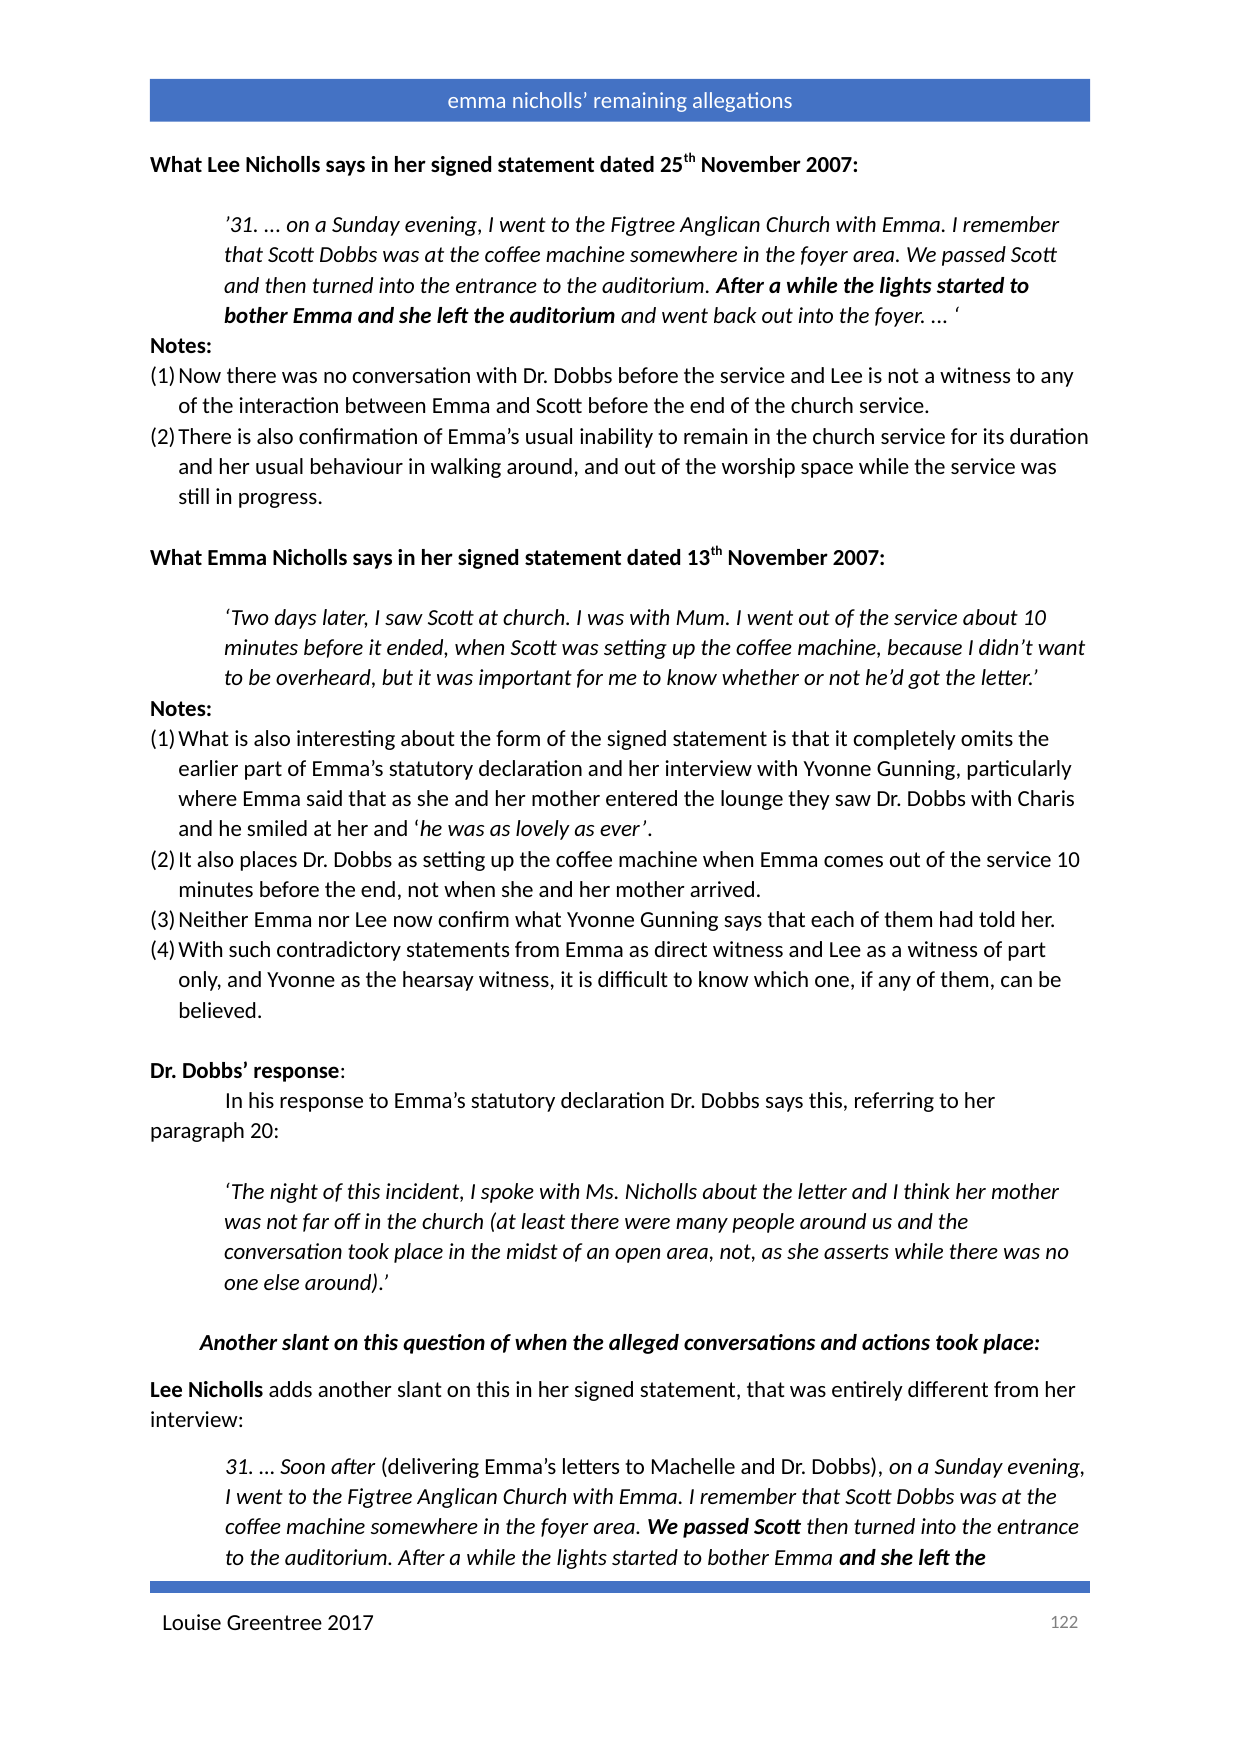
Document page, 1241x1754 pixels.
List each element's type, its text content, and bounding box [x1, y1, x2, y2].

text ’31. ... on a Sunday evening, I went to the Figtree Anglican Church with Emma. I remember that Scott Dobbs was at the coffee machine somewhere in the foyer area. We passed Scott and then turned into the entrance to the auditorium. After a while the lights started to bother Emma and she left the auditorium and went back out into the foyer. ... ‘ [224, 210, 1090, 329]
list What is also interesting about the form of the signed statement is that it completely omits the earlier part of Emma’s statutory declaration and her interview with Yvonne Gunning, particularly where Emma said that as she and her mother entered the lounge they saw Dr. Dobbs with Charis and he smiled at her and ‘he was as lovely as ever’. [150, 724, 1090, 843]
text Dr. Dobbs’ response: [150, 1056, 1090, 1084]
text Lee Nicholls adds another slant on this in her signed statement, that was entirely different from her interview: [150, 1375, 1090, 1433]
text Another slant on this question of when the alleged conversations and actions took place: [150, 1328, 1090, 1356]
text Notes: [150, 694, 1090, 722]
list With such contradictory statements from Emma as direct witness and Lee as a witness of part only, and Yvonne as the hearsay witness, it is difficult to know which one, if any of them, can be believed. [150, 935, 1090, 1024]
text What Lee Nicholls says in her signed statement dated 25th November 2007: [150, 150, 1090, 178]
list Neither Emma nor Lee now confirm what Yvonne Gunning says that each of them had told her. [150, 905, 1090, 933]
list There is also confirmation of Emma’s usual inability to remain in the church service for its duration and her usual behaviour in walking around, and out of the worship space while the service was still in progress. [150, 422, 1090, 510]
text ‘Two days later, I saw Scott at church. I was with Mum. I went out of the service about 10 minutes before it ended, when Scott was setting up the coffee machine, because I didn’t want to be overheard, but it was important for me to know whether or not he’d got the letter.’ [224, 603, 1090, 692]
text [225, 1452, 1090, 1571]
text Notes: [150, 331, 1090, 359]
text What Emma Nicholls says in her signed statement dated 13th November 2007: [150, 543, 1090, 571]
text ‘The night of this incident, I spoke with Ms. Nicholls about the letter and I think her mother was not far off in the church (at least there were many people around us and the conversation took place in the midst of an open area, not, as she asserts while there was no one else around).’ [224, 1177, 1090, 1296]
list Now there was no conversation with Dr. Dobbs before the service and Lee is not a witness to any of the interaction between Emma and Scott before the end of the church service. [150, 361, 1090, 420]
text In his response to Emma’s statutory declaration Dr. Dobbs says this, referring to her paragraph 20: [150, 1086, 1090, 1145]
list It also places Dr. Dobbs as setting up the coffee machine when Emma comes out of the service 10 minutes before the end, not when she and her mother arrived. [150, 845, 1090, 903]
